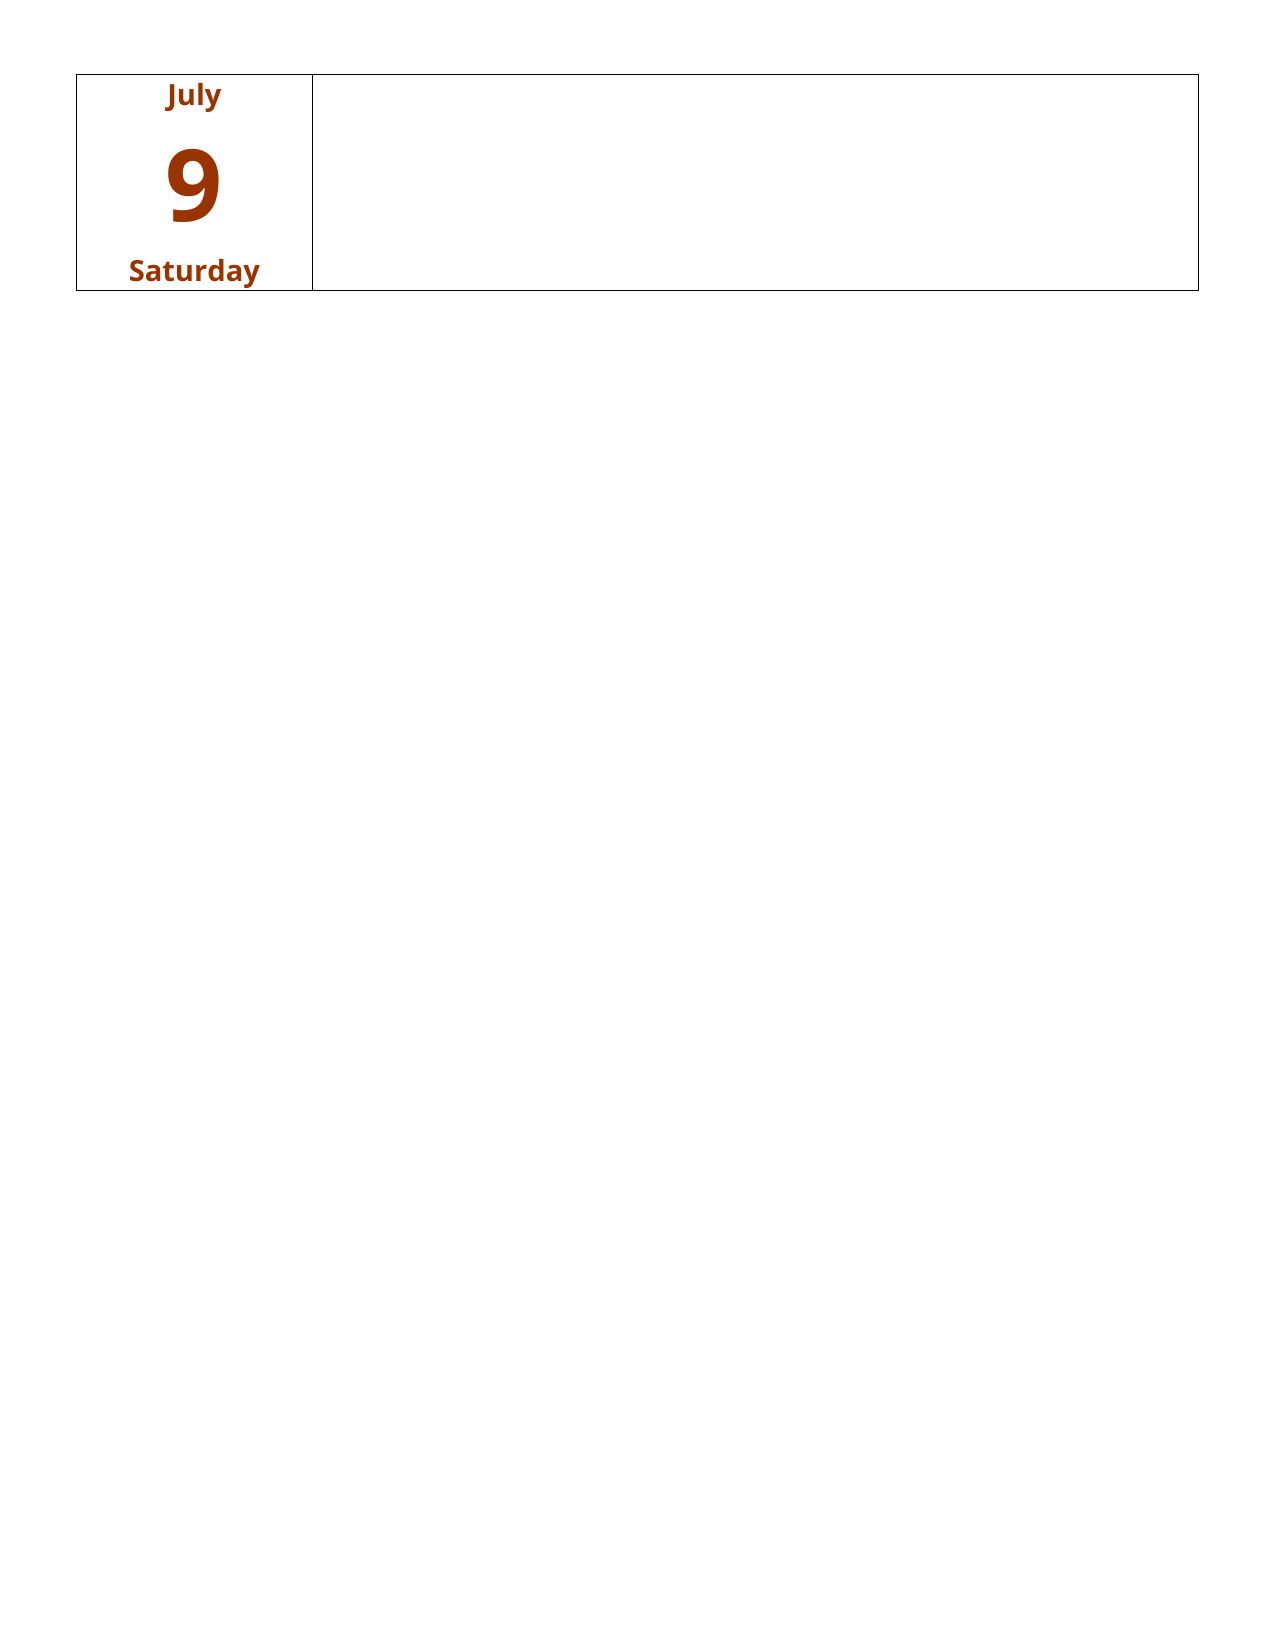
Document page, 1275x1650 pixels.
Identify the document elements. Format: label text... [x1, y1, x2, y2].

table_cell [313, 75, 1198, 290]
table_cell July 9 Saturday [77, 75, 312, 290]
